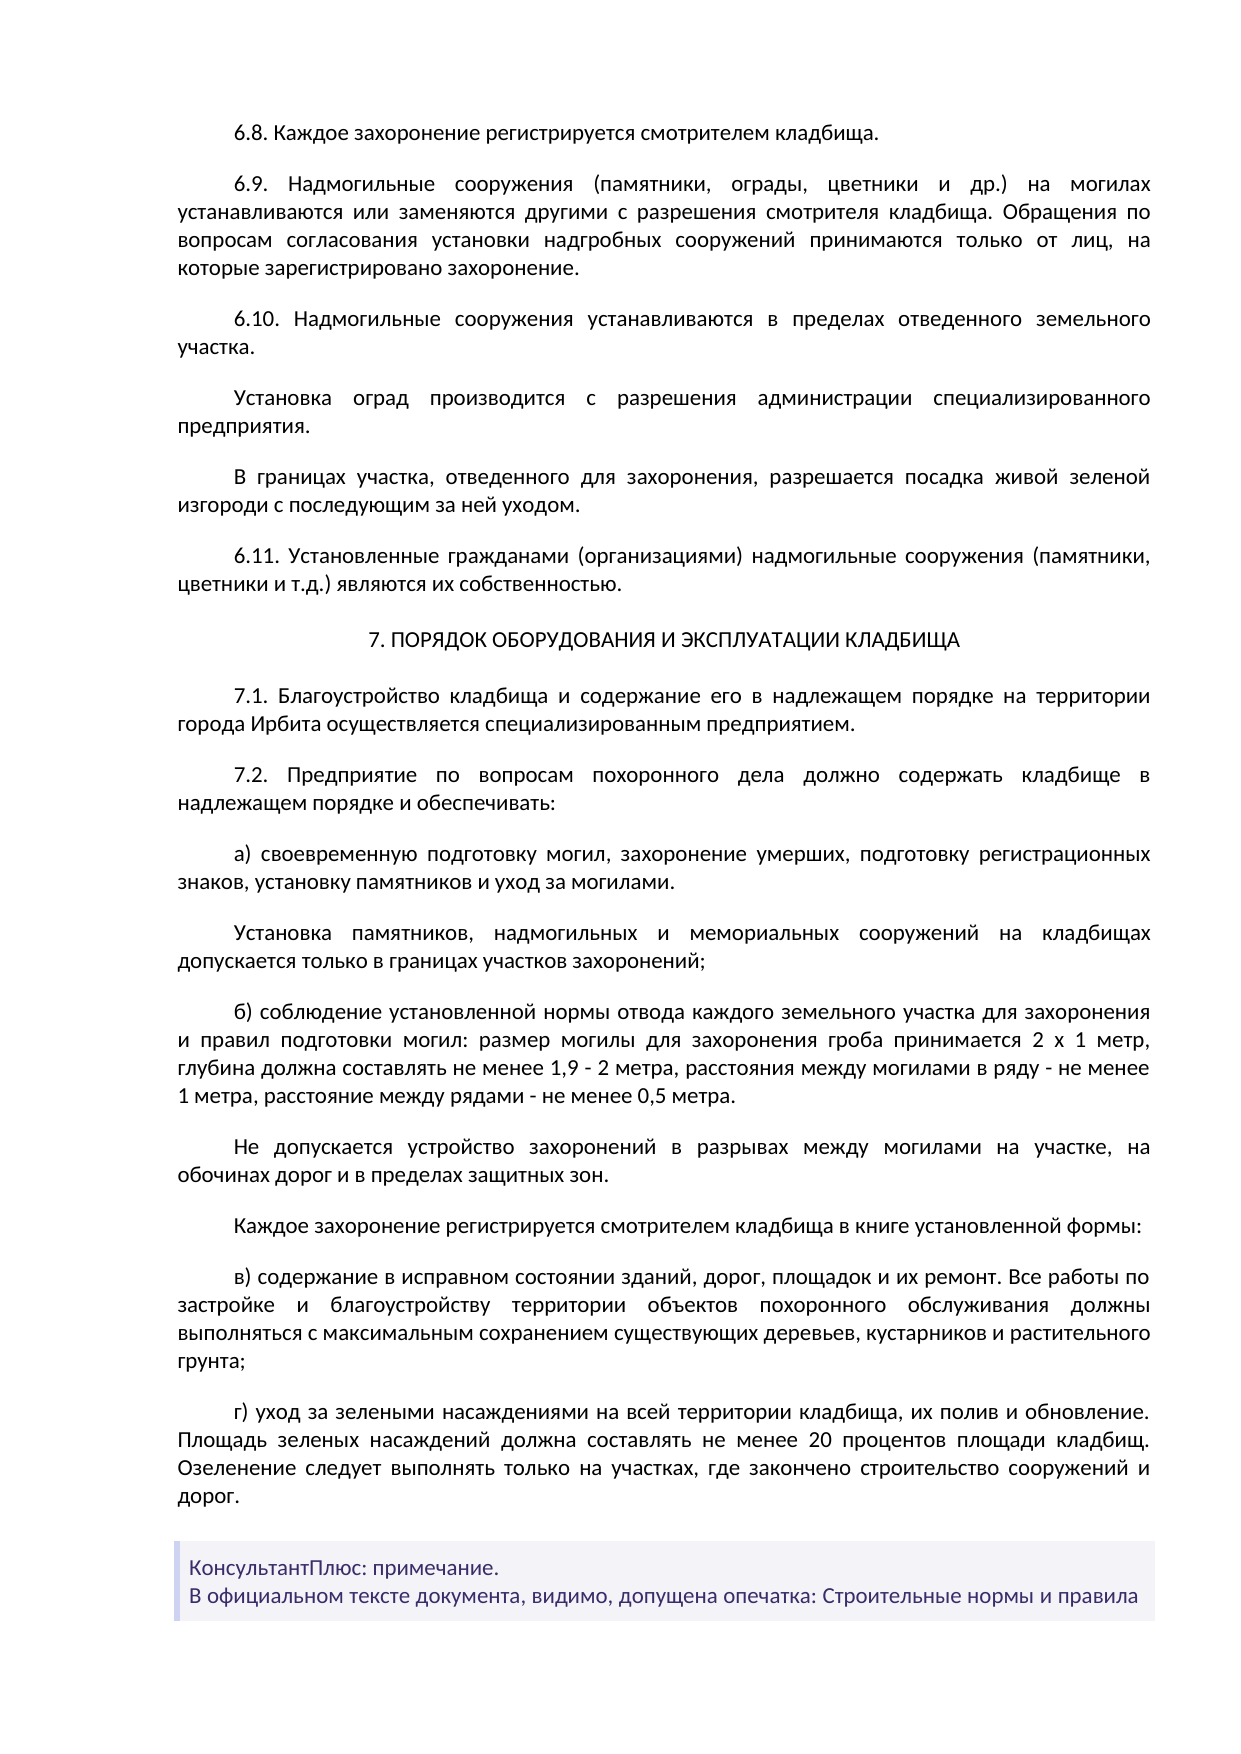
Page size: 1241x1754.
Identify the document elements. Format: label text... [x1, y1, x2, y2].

text 7.1. Благоустройство кладбища и содержание его в надлежащем порядке на территории города Ирбита осуществляется специализированным предприятием. [177, 681, 1152, 737]
text в) содержание в исправном состоянии зданий, дорог, площадок и их ремонт. Все работы по застройке и благоустройству территории объектов похоронного обслуживания должны выполняться с максимальным сохранением существующих деревьев, кустарников и растительного грунта; [177, 1262, 1152, 1374]
text 6.10. Надмогильные сооружения устанавливаются в пределах отведенного земельного участка. [177, 304, 1152, 360]
text В границах участка, отведенного для захоронения, разрешается посадка живой зеленой изгороди с последующим за ней уходом. [177, 462, 1152, 518]
text Не допускается устройство захоронений в разрывах между могилами на участке, на обочинах дорог и в пределах защитных зон. [177, 1132, 1152, 1188]
text 6.11. Установленные гражданами (организациями) надмогильные сооружения (памятники, цветники и т.д.) являются их собственностью. [177, 541, 1152, 597]
text 7.2. Предприятие по вопросам похоронного дела должно содержать кладбище в надлежащем порядке и обеспечивать: [177, 760, 1152, 816]
text 6.8. Каждое захоронение регистрируется смотрителем кладбища. [177, 118, 1152, 146]
text 7. ПОРЯДОК ОБОРУДОВАНИЯ И ЭКСПЛУАТАЦИИ КЛАДБИЩА [177, 625, 1152, 653]
text Каждое захоронение регистрируется смотрителем кладбища в книге установленной формы: [177, 1211, 1152, 1239]
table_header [180, 1541, 1149, 1621]
text Установка памятников, надмогильных и мемориальных сооружений на кладбищах допускается только в границах участков захоронений; [177, 918, 1152, 974]
text б) соблюдение установленной нормы отвода каждого земельного участка для захоронения и правил подготовки могил: размер могилы для захоронения гроба принимается 2 x 1 метр, глубина должна составлять не менее 1,9 - 2 метра, расстояния между могилами в ряду - не менее 1 метра, расстояние между рядами - не менее 0,5 метра. [177, 997, 1152, 1109]
text Установка оград производится с разрешения администрации специализированного предприятия. [177, 383, 1152, 439]
text а) своевременную подготовку могил, захоронение умерших, подготовку регистрационных знаков, установку памятников и уход за могилами. [177, 839, 1152, 895]
text 6.9. Надмогильные сооружения (памятники, ограды, цветники и др.) на могилах устанавливаются или заменяются другими с разрешения смотрителя кладбища. Обращения по вопросам согласования установки надгробных сооружений принимаются только от лиц, на которые зарегистрировано захоронение. [177, 169, 1152, 281]
text г) уход за зелеными насаждениями на всей территории кладбища, их полив и обновление. Площадь зеленых насаждений должна составлять не менее 20 процентов площади кладбищ. Озеленение следует выполнять только на участках, где закончено строительство сооружений и дорог. [177, 1397, 1152, 1509]
